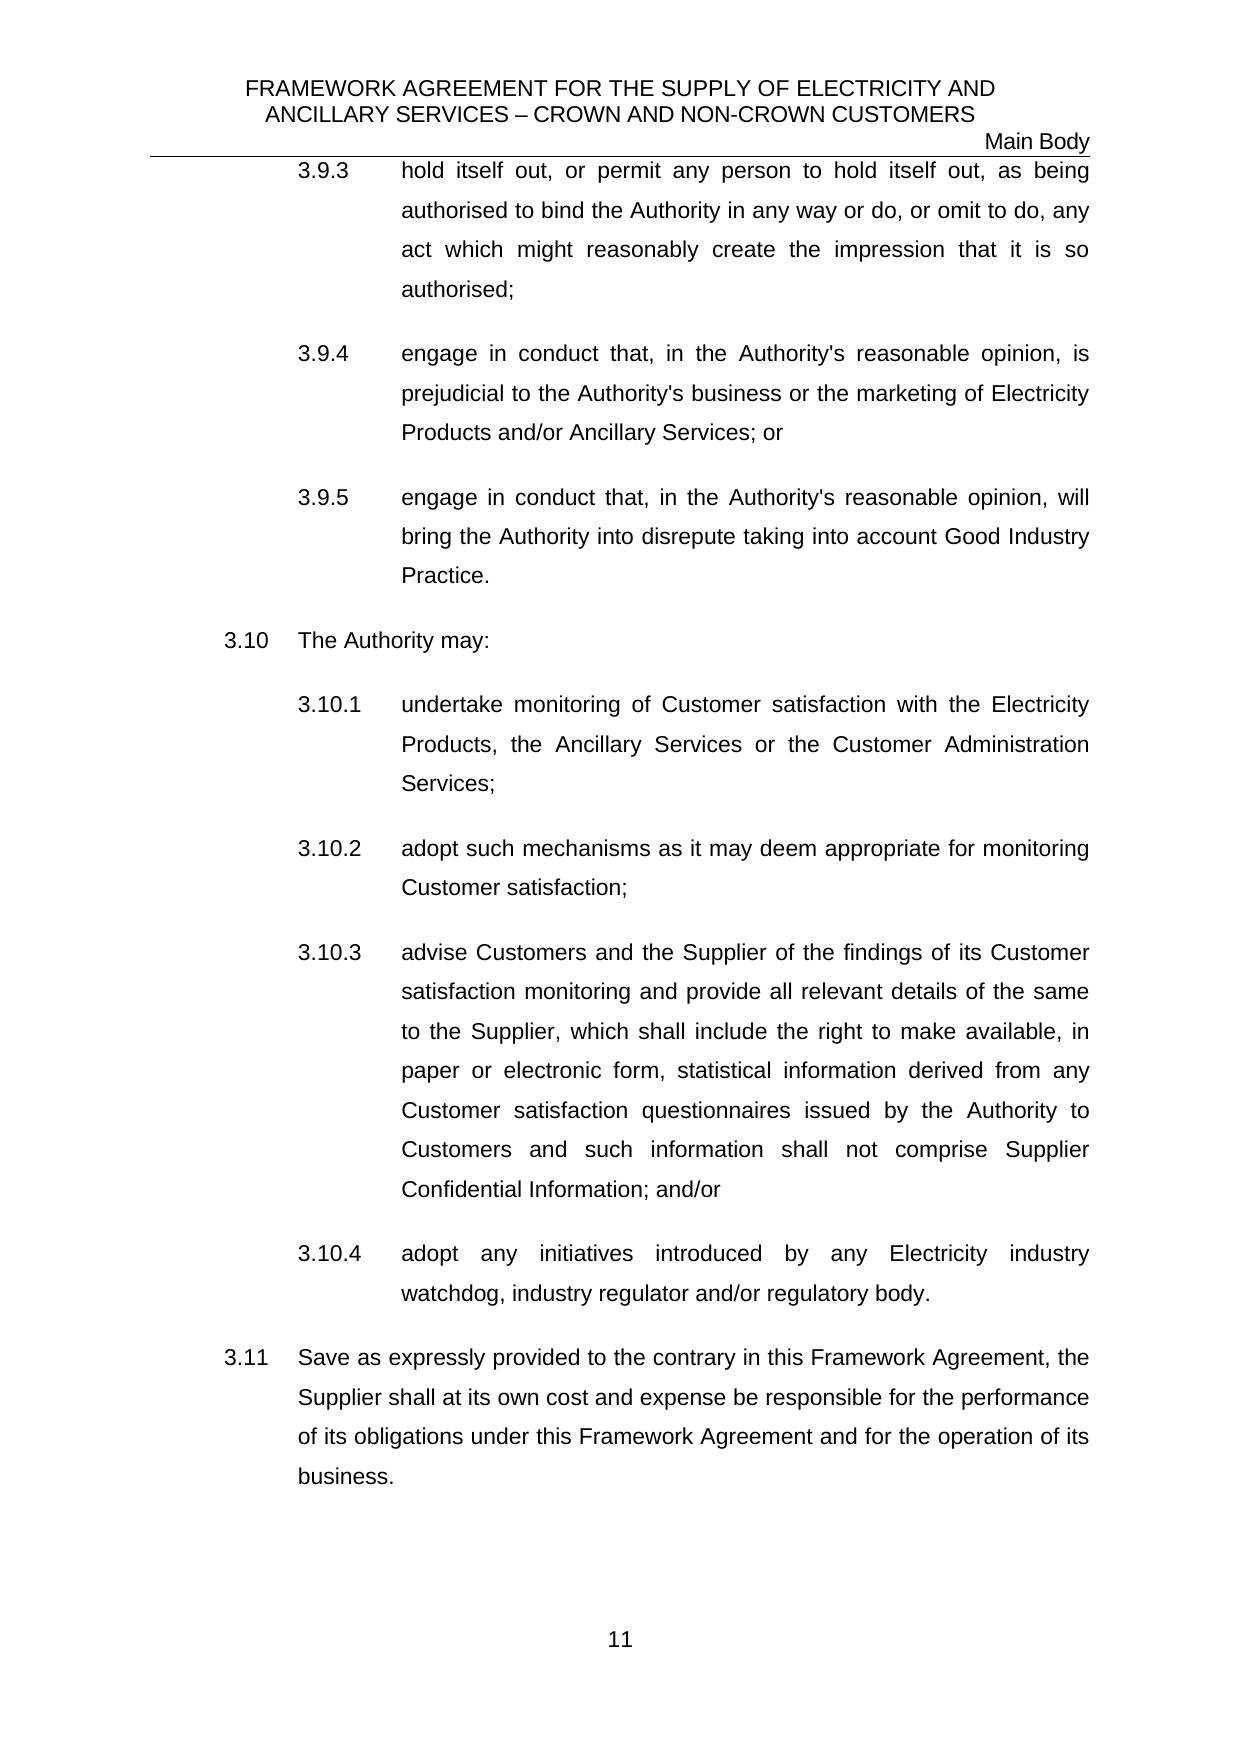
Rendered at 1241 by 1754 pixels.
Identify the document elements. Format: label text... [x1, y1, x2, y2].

list adopt such mechanisms as it may deem appropriate for monitoring Customer satisfaction; [298, 835, 1090, 901]
list hold itself out, or permit any person to hold itself out, as being authorised to bind the Authority in any way or do, or omit to do, any act which might reasonably create the impression that it is so authorised; [298, 157, 1090, 302]
list Save as expressly provided to the contrary in this Framework Agreement, the Supplier shall at its own cost and expense be responsible for the performance of its obligations under this Framework Agreement and for the operation of its business. [224, 1344, 1090, 1489]
list engage in conduct that, in the Authority's reasonable opinion, will bring the Authority into disrepute taking into account Good Industry Practice. [298, 483, 1090, 589]
list The Authority may: [224, 627, 1090, 653]
list advise Customers and the Supplier of the findings of its Customer satisfaction monitoring and provide all relevant details of the same to the Supplier, which shall include the right to make available, in paper or electronic form, statistical information derived from any Customer satisfaction questionnaires issued by the Authority to Customers and such information shall not comprise Supplier Confidential Information; and/or [298, 939, 1090, 1202]
list engage in conduct that, in the Authority's reasonable opinion, is prejudicial to the Authority's business or the marketing of Electricity Products and/or Ancillary Services; or [298, 340, 1090, 445]
list adopt any initiatives introduced by any Electricity industry watchdog, industry regulator and/or regulatory body. [298, 1240, 1090, 1306]
list undertake monitoring of Customer satisfaction with the Electricity Products, the Ancillary Services or the Customer Administration Services; [298, 691, 1090, 797]
